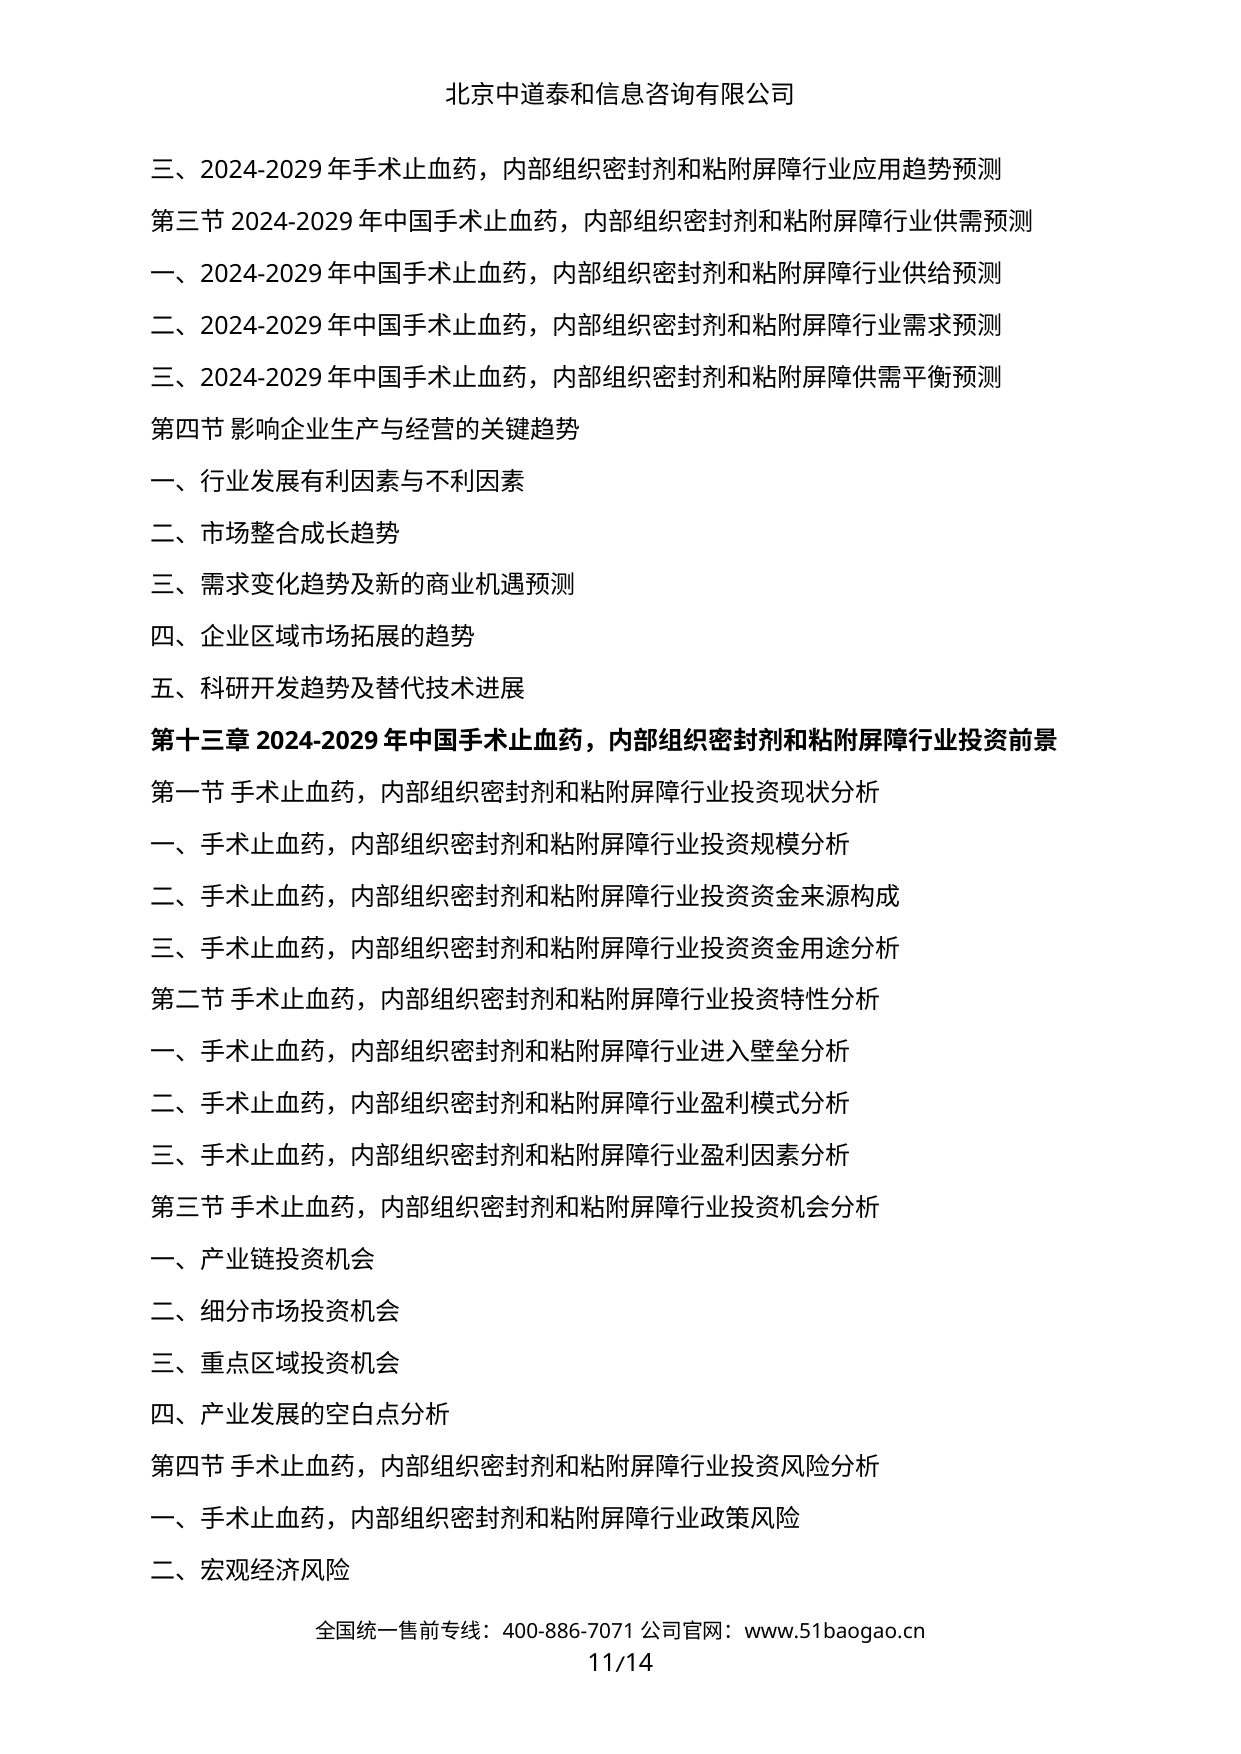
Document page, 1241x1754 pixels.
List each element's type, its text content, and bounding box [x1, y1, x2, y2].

text 一、产业链投资机会 [150, 1239, 1090, 1276]
text 第四节 影响企业生产与经营的关键趋势 [150, 409, 1090, 446]
text 一、手术止血药，内部组织密封剂和粘附屏障行业进入壁垒分析 [150, 1032, 1090, 1068]
text 第三节 手术止血药，内部组织密封剂和粘附屏障行业投资机会分析 [150, 1187, 1090, 1224]
text 二、2024-2029年中国手术止血药，内部组织密封剂和粘附屏障行业需求预测 [150, 306, 1090, 342]
text 第三节 2024-2029年中国手术止血药，内部组织密封剂和粘附屏障行业供需预测 [150, 202, 1090, 238]
text 一、手术止血药，内部组织密封剂和粘附屏障行业投资规模分析 [150, 824, 1090, 861]
text 五、科研开发趋势及替代技术进展 [150, 669, 1090, 705]
text 一、2024-2029年中国手术止血药，内部组织密封剂和粘附屏障行业供给预测 [150, 254, 1090, 290]
text 三、手术止血药，内部组织密封剂和粘附屏障行业投资资金用途分析 [150, 928, 1090, 964]
text 三、2024-2029年手术止血药，内部组织密封剂和粘附屏障行业应用趋势预测 [150, 150, 1090, 186]
text 一、手术止血药，内部组织密封剂和粘附屏障行业政策风险 [150, 1499, 1090, 1535]
text 第十三章 2024-2029年中国手术止血药，内部组织密封剂和粘附屏障行业投资前景 [150, 721, 1090, 757]
text 四、产业发展的空白点分析 [150, 1395, 1090, 1431]
text 三、2024-2029年中国手术止血药，内部组织密封剂和粘附屏障供需平衡预测 [150, 357, 1090, 394]
text 三、重点区域投资机会 [150, 1343, 1090, 1379]
text 第一节 手术止血药，内部组织密封剂和粘附屏障行业投资现状分析 [150, 772, 1090, 809]
text 二、宏观经济风险 [150, 1551, 1090, 1587]
text 一、行业发展有利因素与不利因素 [150, 461, 1090, 497]
text 第二节 手术止血药，内部组织密封剂和粘附屏障行业投资特性分析 [150, 980, 1090, 1016]
text 四、企业区域市场拓展的趋势 [150, 617, 1090, 653]
text 三、需求变化趋势及新的商业机遇预测 [150, 565, 1090, 601]
text 二、手术止血药，内部组织密封剂和粘附屏障行业投资资金来源构成 [150, 876, 1090, 912]
text 二、市场整合成长趋势 [150, 513, 1090, 549]
text 第四节 手术止血药，内部组织密封剂和粘附屏障行业投资风险分析 [150, 1447, 1090, 1483]
text 二、细分市场投资机会 [150, 1291, 1090, 1327]
text 三、手术止血药，内部组织密封剂和粘附屏障行业盈利因素分析 [150, 1136, 1090, 1172]
text 二、手术止血药，内部组织密封剂和粘附屏障行业盈利模式分析 [150, 1084, 1090, 1120]
